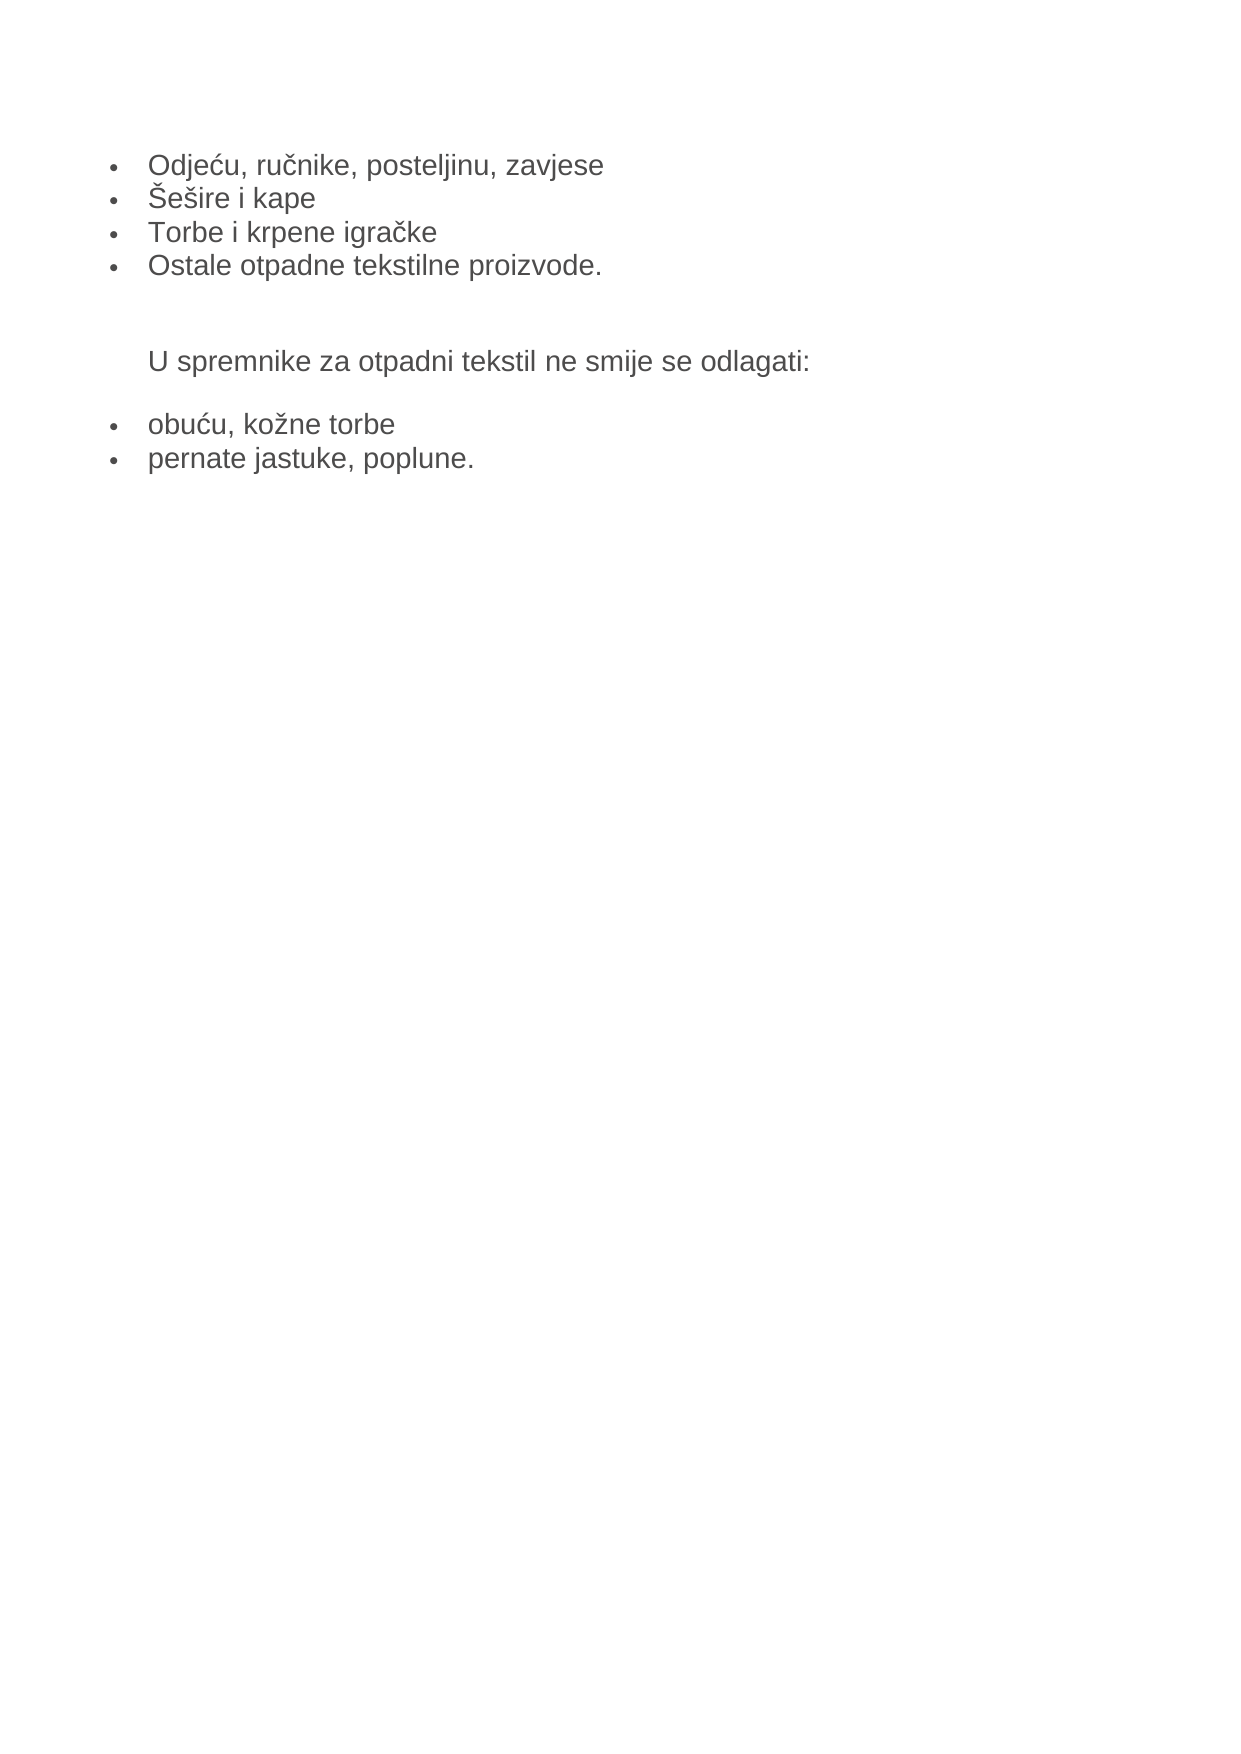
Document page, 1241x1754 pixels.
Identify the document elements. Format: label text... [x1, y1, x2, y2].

text U spremnike za otpadni tekstil ne smije se odlagati: [148, 311, 1093, 378]
list Torbe i krpene igračke [110, 215, 1093, 248]
list Ostale otpadne tekstilne proizvode. [110, 248, 1093, 282]
list Šešire i kape [110, 181, 1093, 215]
list obuću, kožne torbe [110, 407, 1093, 441]
list Odjeću, ručnike, posteljinu, zavjese [110, 148, 1093, 181]
list pernate jastuke, poplune. [110, 441, 1093, 474]
